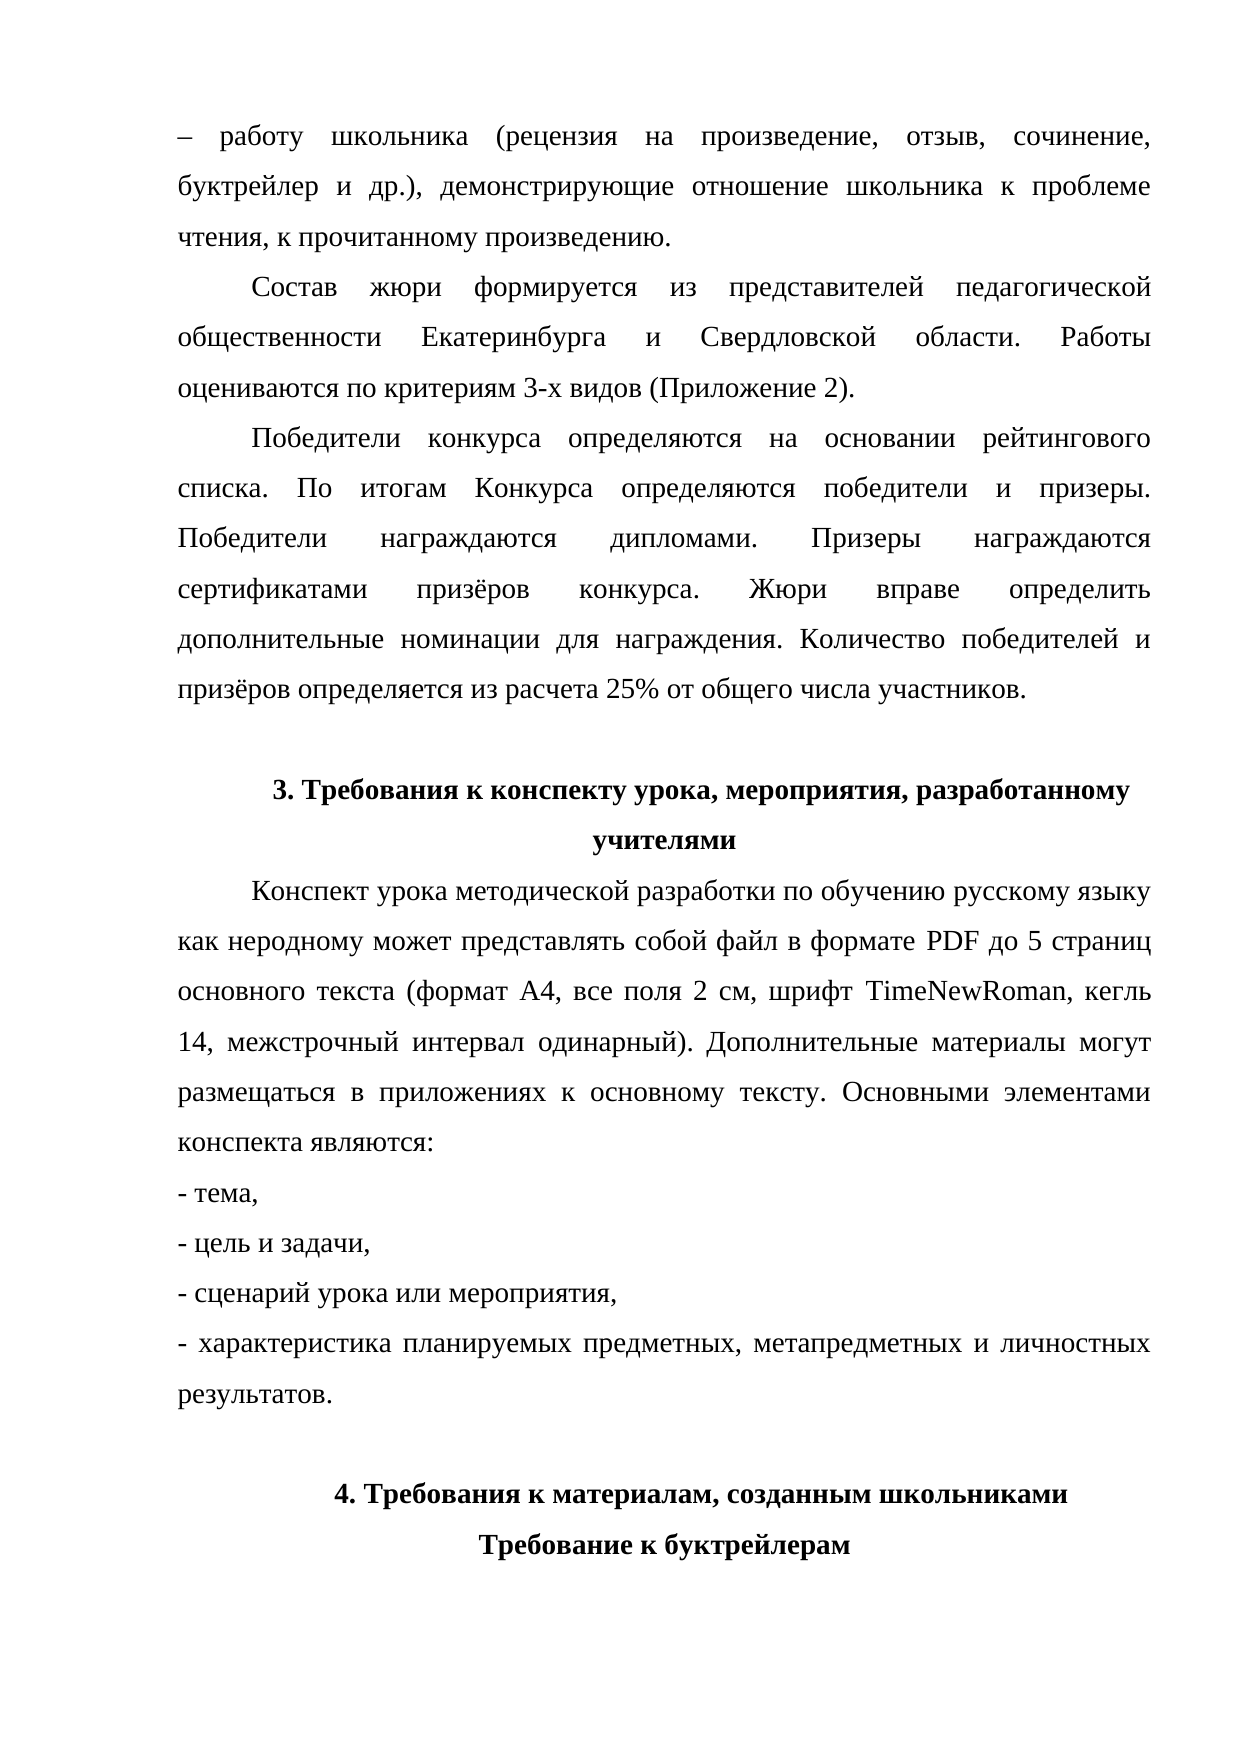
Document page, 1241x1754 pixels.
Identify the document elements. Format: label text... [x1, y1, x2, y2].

text Состав жюри формируется из представителей педагогической общественности Екатеринбурга и Свердловской области. Работы оцениваются по критериям 3-х видов (Приложение 2). [177, 269, 1152, 403]
text Требование к буктрейлерам [177, 1527, 1152, 1560]
text - цель и задачи, [177, 1225, 1152, 1258]
text - тема, [177, 1175, 1152, 1208]
text - характеристика планируемых предметных, метапредметных и личностных результатов. [177, 1326, 1152, 1409]
text Победители конкурса определяются на основании рейтингового списка. По итогам Конкурса определяются победители и призеры. Победители награждаются дипломами. Призеры награждаются сертификатами призёров конкурса. Жюри вправе определить дополнительные номинации для награждения. Количество победителей и призёров определяется из расчета 25% от общего числа участников. [177, 420, 1152, 705]
text – работу школьника (рецензия на произведение, отзыв, сочинение, буктрейлер и др.), демонстрирующие отношение школьника к проблеме чтения, к прочитанному произведению. [177, 118, 1152, 252]
text 4. Требования к материалам, созданным школьниками [177, 1477, 1152, 1510]
text Конспект урока методической разработки по обучению русскому языку как неродному может представлять собой файл в формате PDF до 5 страниц основного текста (формат А4, все поля 2 см, шрифт TimeNewRoman, кегль 14, межстрочный интервал одинарный). Дополнительные материалы могут размещаться в приложениях к основному тексту. Основными элементами конспекта являются: [177, 873, 1152, 1158]
text 3. Требования к конспекту урока, мероприятия, разработанному учителями [177, 772, 1152, 856]
text - сценарий урока или мероприятия, [177, 1275, 1152, 1309]
